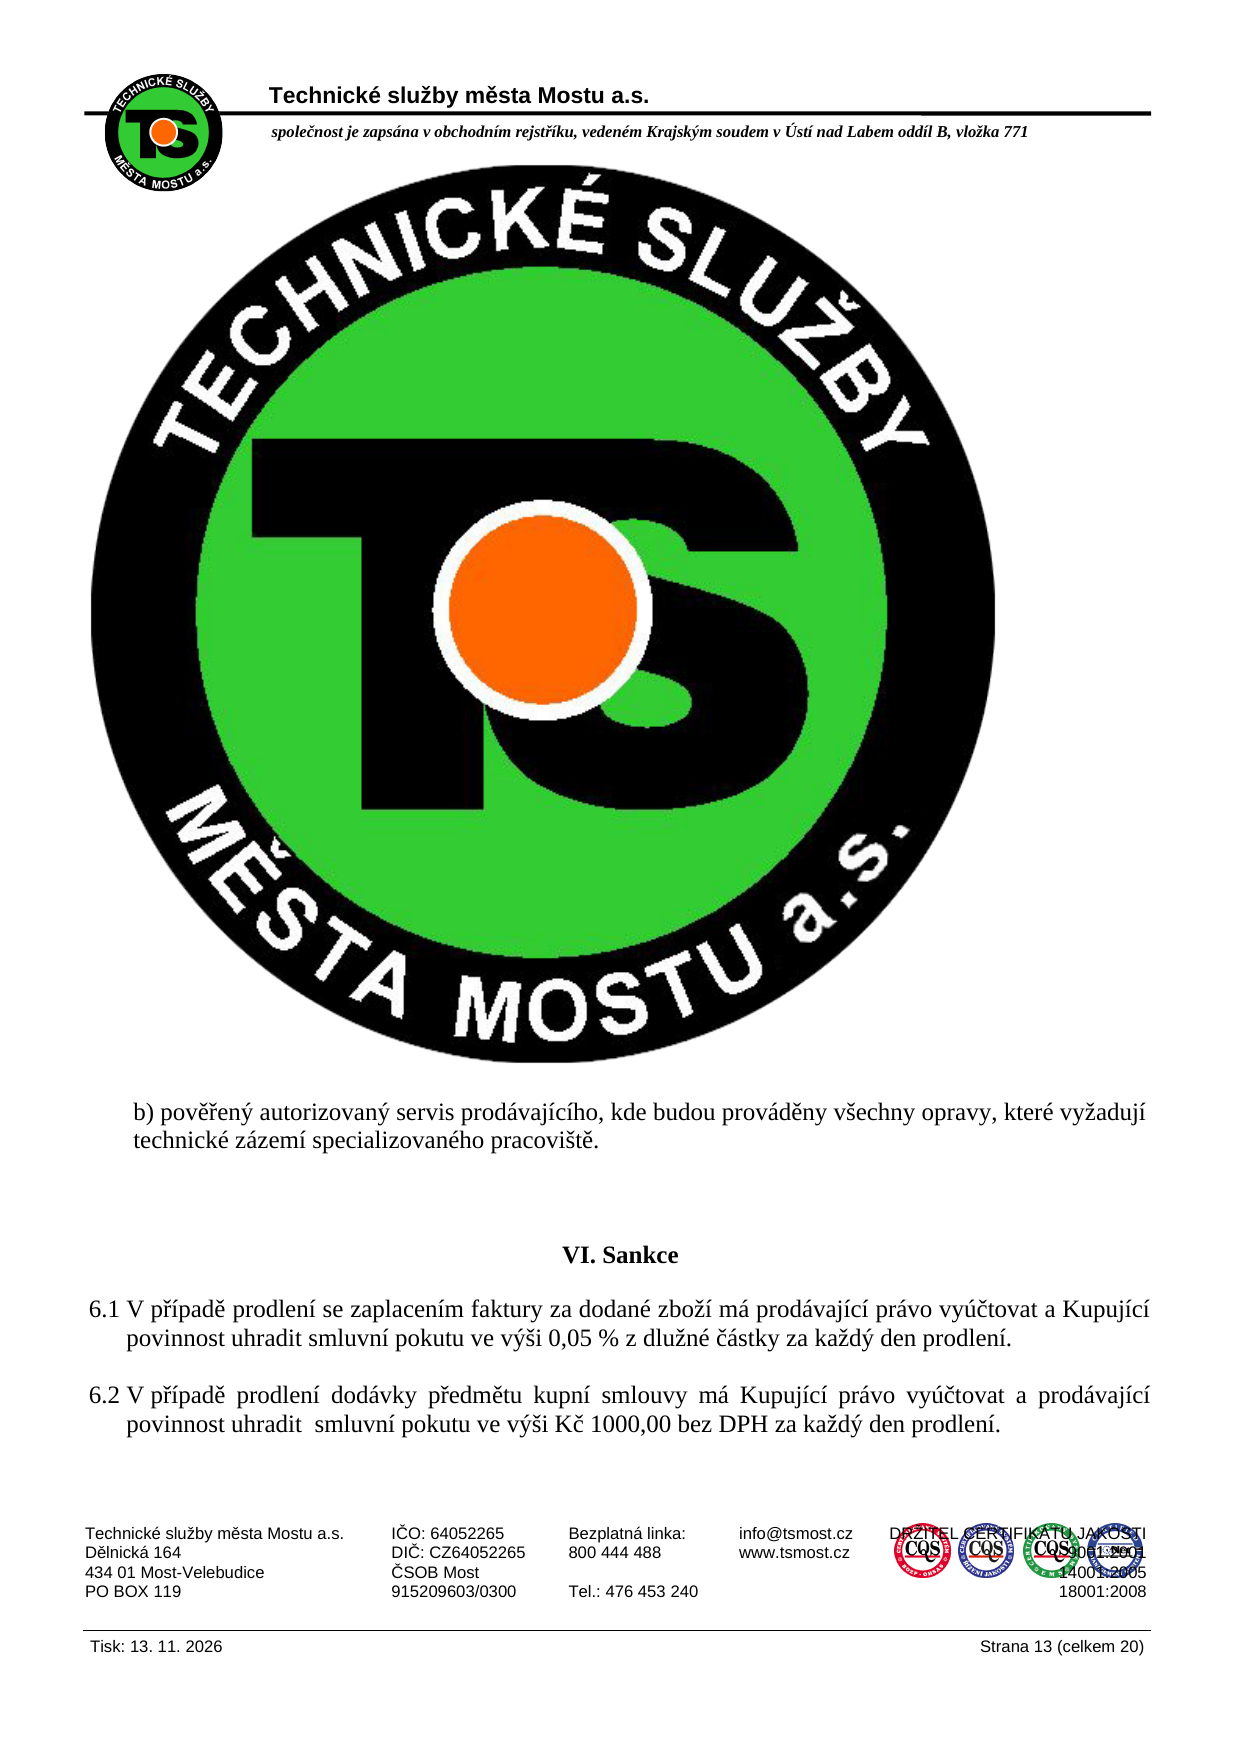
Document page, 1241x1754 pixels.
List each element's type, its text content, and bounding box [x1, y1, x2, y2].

picture [1023, 1523, 1080, 1578]
picture [1088, 1568, 1093, 1577]
list V případě prodlení se zaplacením faktury za dodané zboží má prodávající právo vyúčtovat a Kupující povinnost uhradit smluvní pokutu ve výši 0,05 % z dlužné částky za každý den prodlení. [89, 1294, 1152, 1352]
text VI. Sankce [89, 1212, 1152, 1269]
picture [894, 1529, 899, 1538]
picture [894, 1523, 951, 1578]
picture [1120, 1568, 1125, 1577]
list V případě prodlení dodávky předmětu kupní smlouvy má Kupující právo vyúčtovat a prodávající povinnost uhradit smluvní pokutu ve výši Kč 1000,00 bez DPH za každý den prodlení. [89, 1380, 1152, 1438]
picture [1130, 1568, 1135, 1577]
picture [1088, 1548, 1093, 1557]
text b) pověřený autorizovaný servis prodávajícího, kde budou prováděny všechny opravy, které vyžadují technické zázemí specializovaného pracoviště. [133, 1097, 1152, 1154]
picture [1087, 1523, 1143, 1578]
picture [958, 1523, 1014, 1578]
picture [88, 73, 997, 1068]
